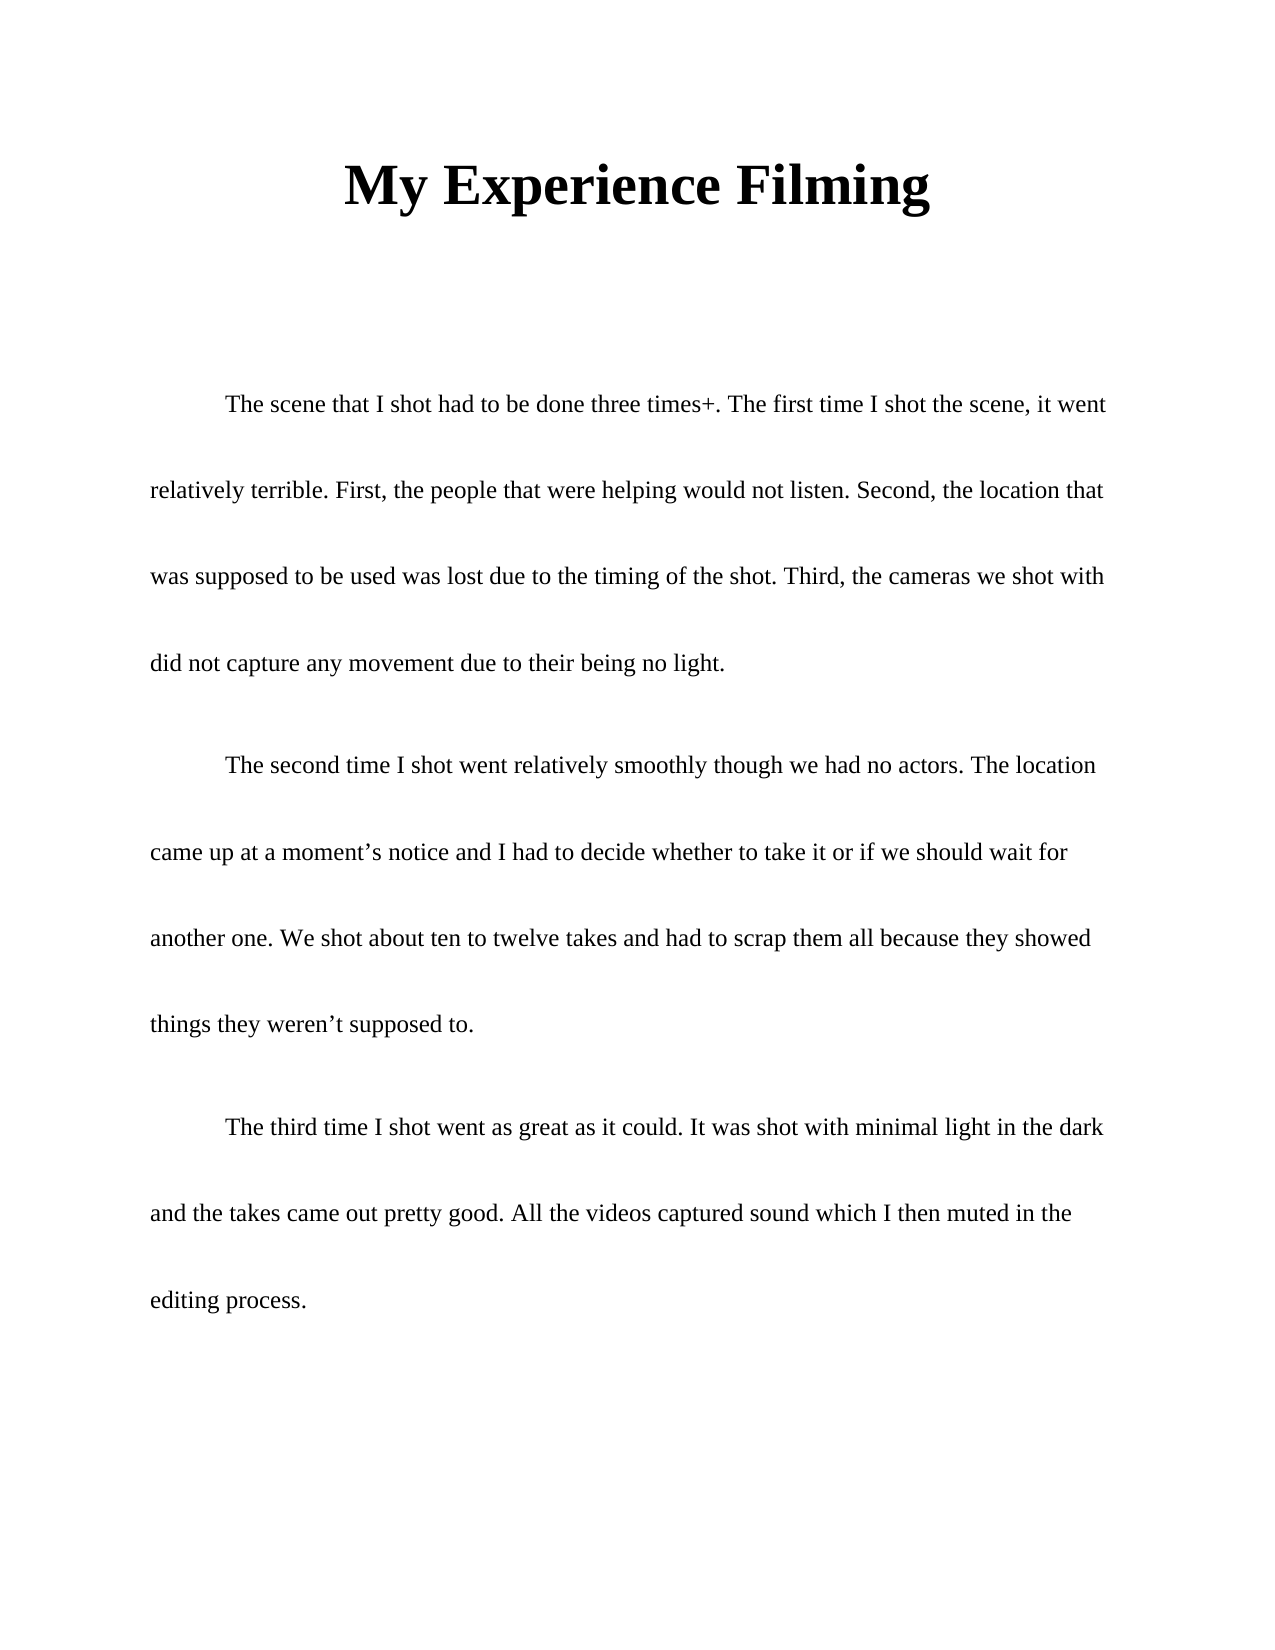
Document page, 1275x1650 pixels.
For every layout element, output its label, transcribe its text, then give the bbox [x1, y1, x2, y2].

text The third time I shot went as great as it could. It was shot with minimal light in the dark and the takes came out pretty good. All the videos captured sound which I then muted in the editing process. [150, 1112, 1125, 1313]
text The second time I shot went relatively smoothly though we had no actors. The location came up at a moment’s notice and I had to decide whether to take it or if we should wait for another one. We shot about ten to twelve takes and had to scrap them all because they showed things they weren’t supposed to. [150, 751, 1125, 1038]
text The scene that I shot had to be done three times+. The first time I shot the scene, it went relatively terrible. First, the people that were helping would not listen. Second, the location that was supposed to be used was lost due to the timing of the shot. Third, the cameras we shot with did not capture any movement due to their being no light. [150, 389, 1125, 676]
text My Experience Filming [150, 150, 1125, 217]
